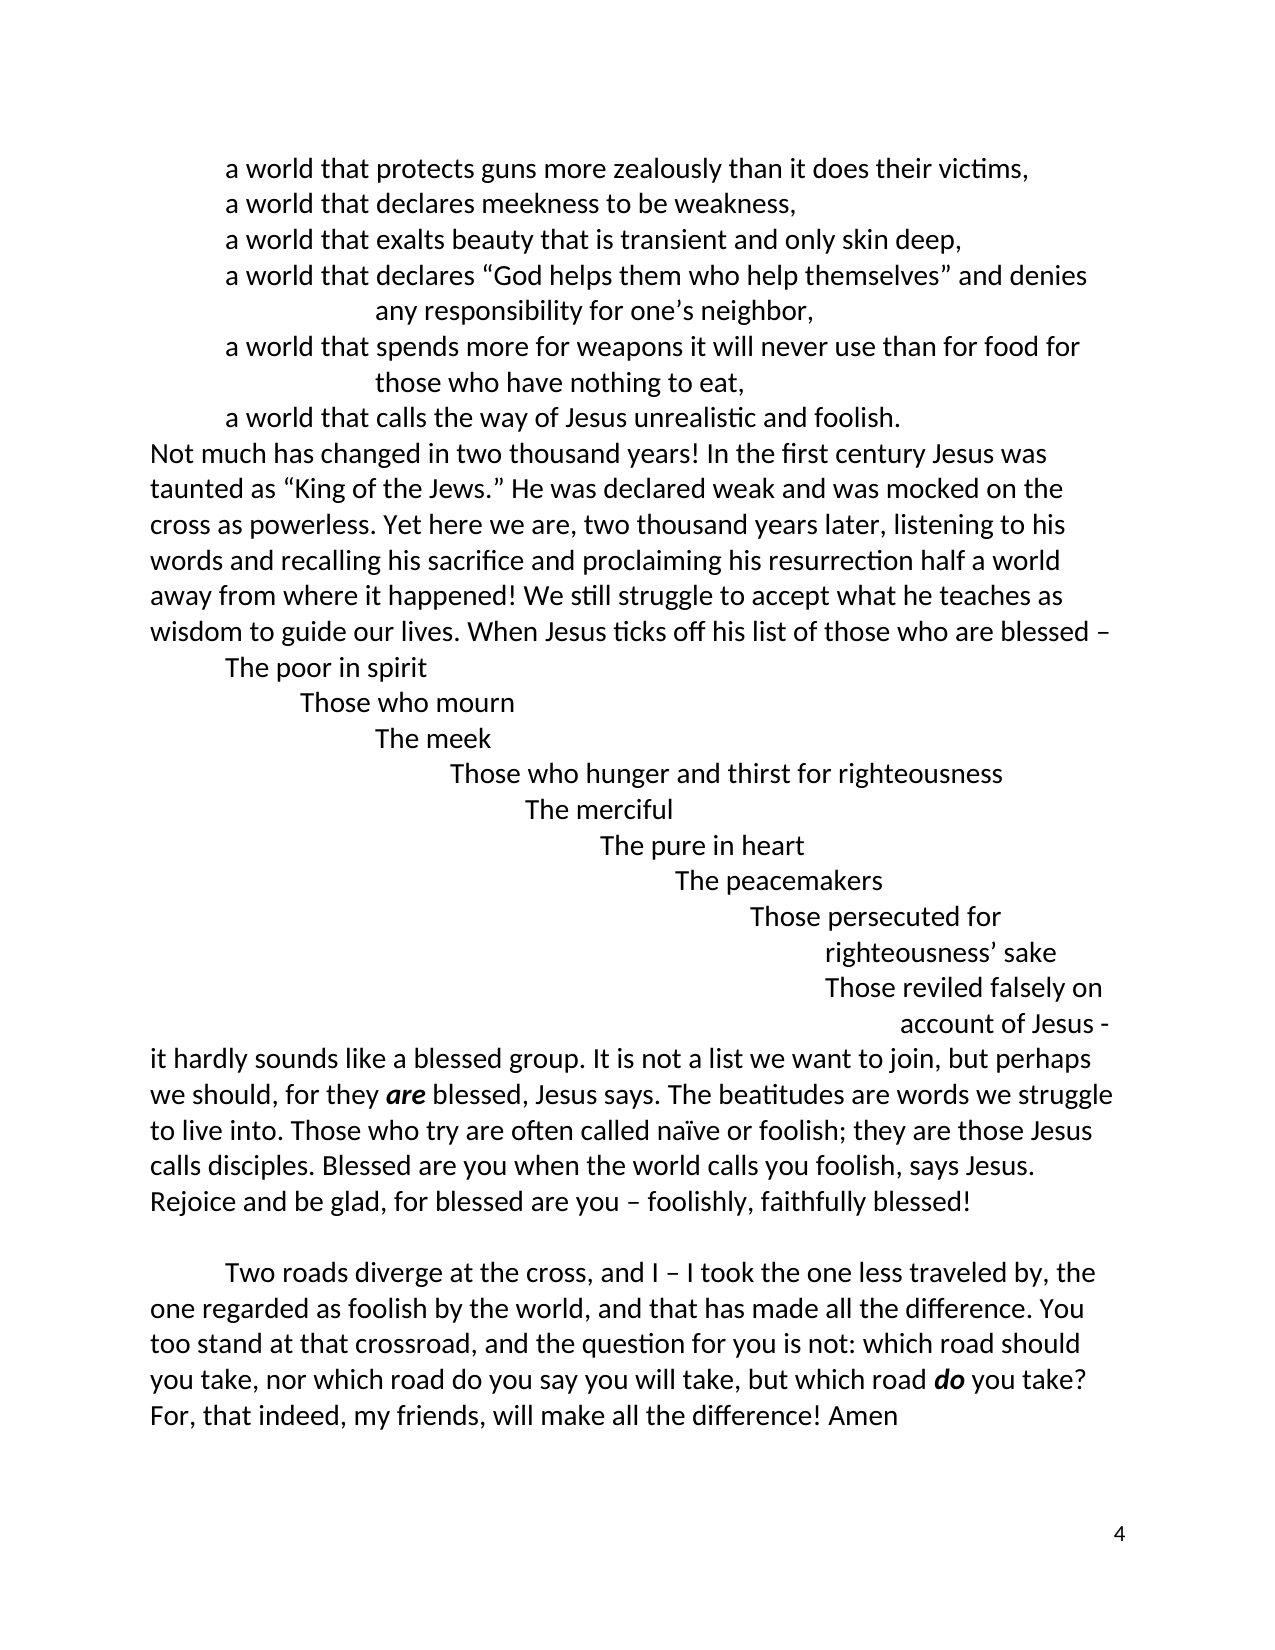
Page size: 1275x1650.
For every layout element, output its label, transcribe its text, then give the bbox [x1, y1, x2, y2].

text The meek [150, 720, 1125, 756]
text Those who hunger and thirst for righteousness [150, 756, 1125, 791]
text Those reviled falsely on account of Jesus - [150, 969, 1125, 1041]
text The peacemakers [150, 862, 1125, 898]
text a world that exalts beauty that is transient and only skin deep, [150, 221, 1125, 257]
text a world that spends more for weapons it will never use than for food for those who have nothing to eat, [150, 328, 1125, 399]
text Those persecuted for righteousness’ sake [150, 898, 1125, 969]
text a world that calls the way of Jesus unrealistic and foolish. [150, 399, 1125, 435]
text Those who mourn [150, 684, 1125, 720]
text a world that protects guns more zealously than it does their victims, [150, 150, 1125, 186]
text The pure in heart [150, 827, 1125, 862]
text Two roads diverge at the cross, and I – I took the one less traveled by, the one regarded as foolish by the world, and that has made all the difference. You too stand at that crossroad, and the question for you is not: which road should you take, nor which road do you say you will take, but which road do you take? For, that indeed, my friends, will make all the difference! Amen [150, 1254, 1125, 1432]
text The merciful [150, 791, 1125, 827]
text it hardly sounds like a blessed group. It is not a list we want to join, but perhaps we should, for they are blessed, Jesus says. The beatitudes are words we struggle to live into. Those who try are often called naïve or foolish; they are those Jesus calls disciples. Blessed are you when the world calls you foolish, says Jesus. Rejoice and be glad, for blessed are you – foolishly, faithfully blessed! [150, 1041, 1125, 1219]
text The poor in spirit [150, 649, 1125, 684]
text Not much has changed in two thousand years! In the first century Jesus was taunted as “King of the Jews.” He was declared weak and was mocked on the cross as powerless. Yet here we are, two thousand years later, listening to his words and recalling his sacrifice and proclaiming his resurrection half a world away from where it happened! We still struggle to accept what he teaches as wisdom to guide our lives. When Jesus ticks off his list of those who are blessed – [150, 435, 1125, 649]
text a world that declares meekness to be weakness, [150, 186, 1125, 221]
text a world that declares “God helps them who help themselves” and denies any responsibility for one’s neighbor, [150, 257, 1125, 328]
